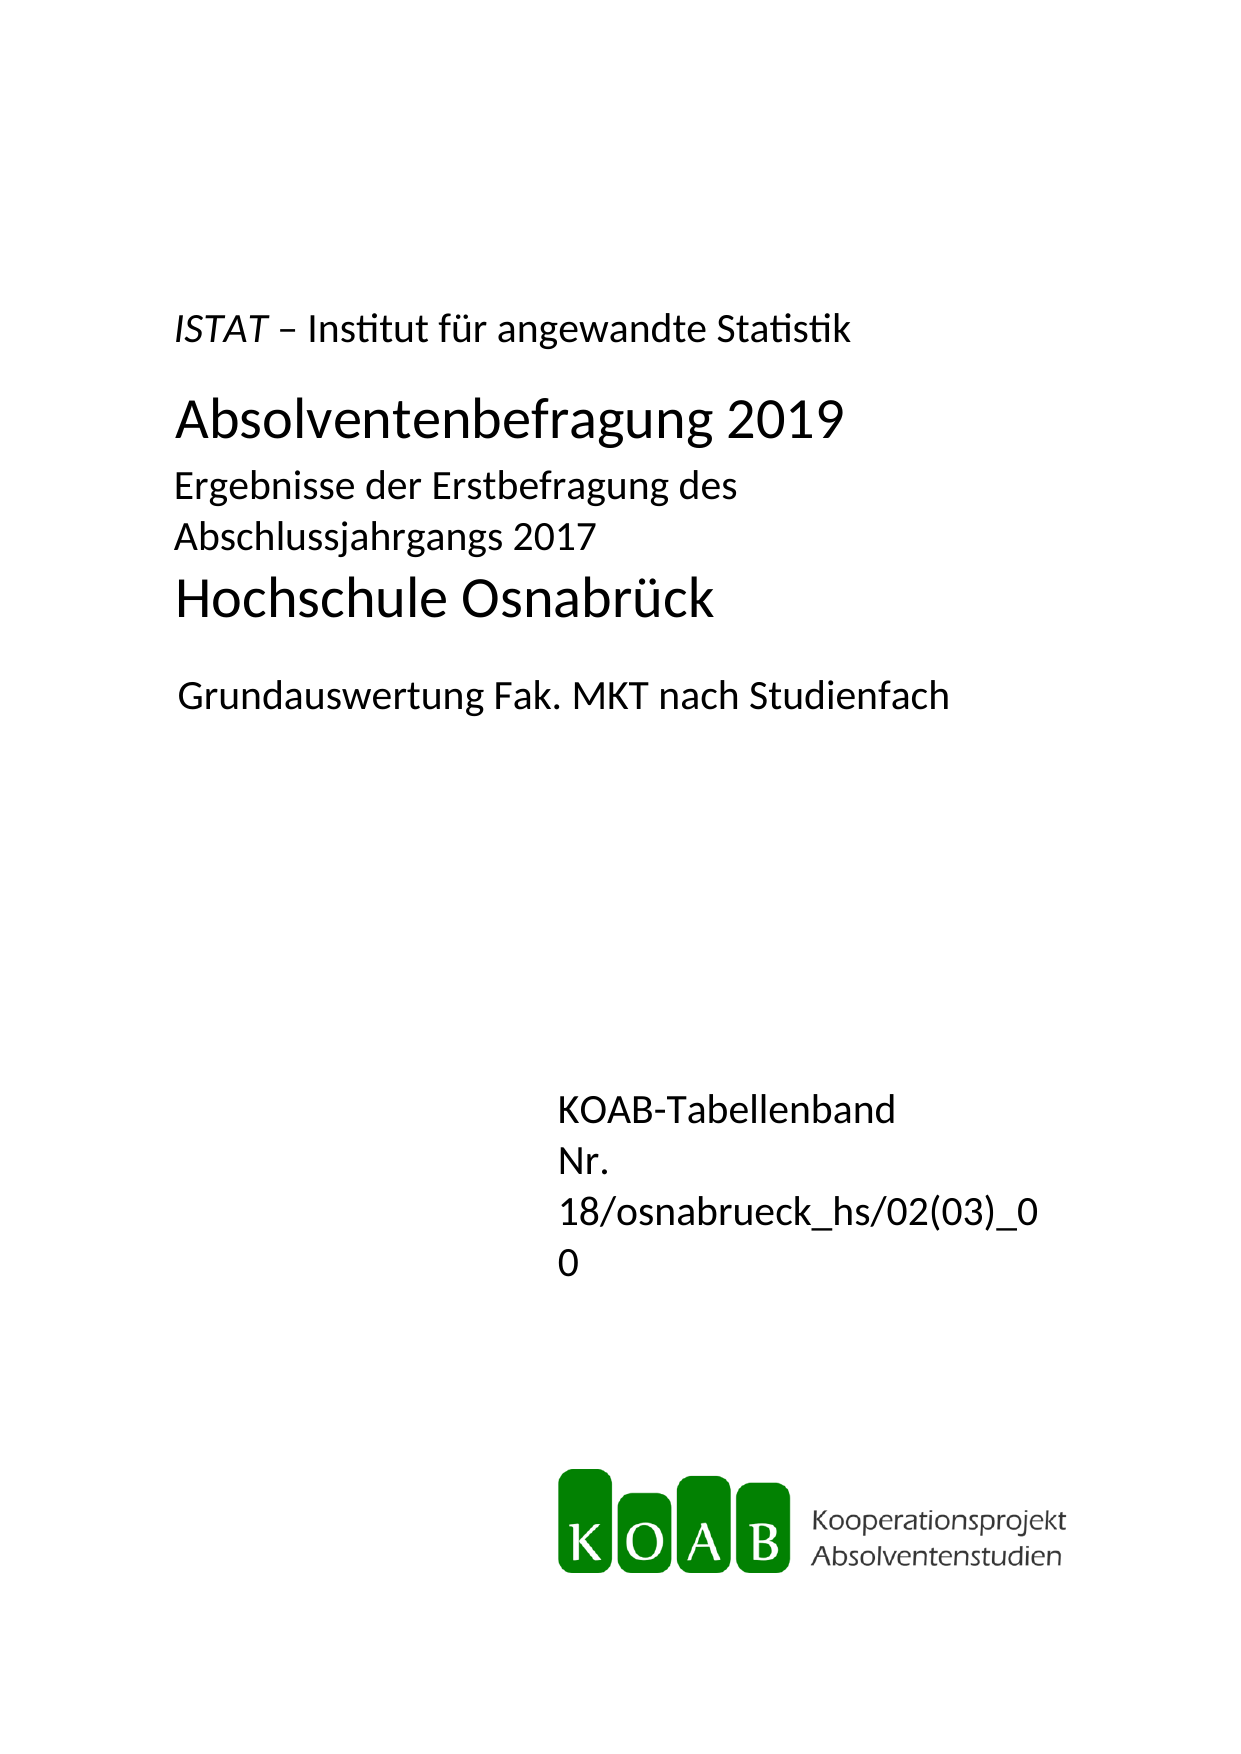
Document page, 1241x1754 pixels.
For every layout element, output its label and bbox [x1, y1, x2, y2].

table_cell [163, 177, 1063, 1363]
picture [558, 1469, 1241, 1573]
